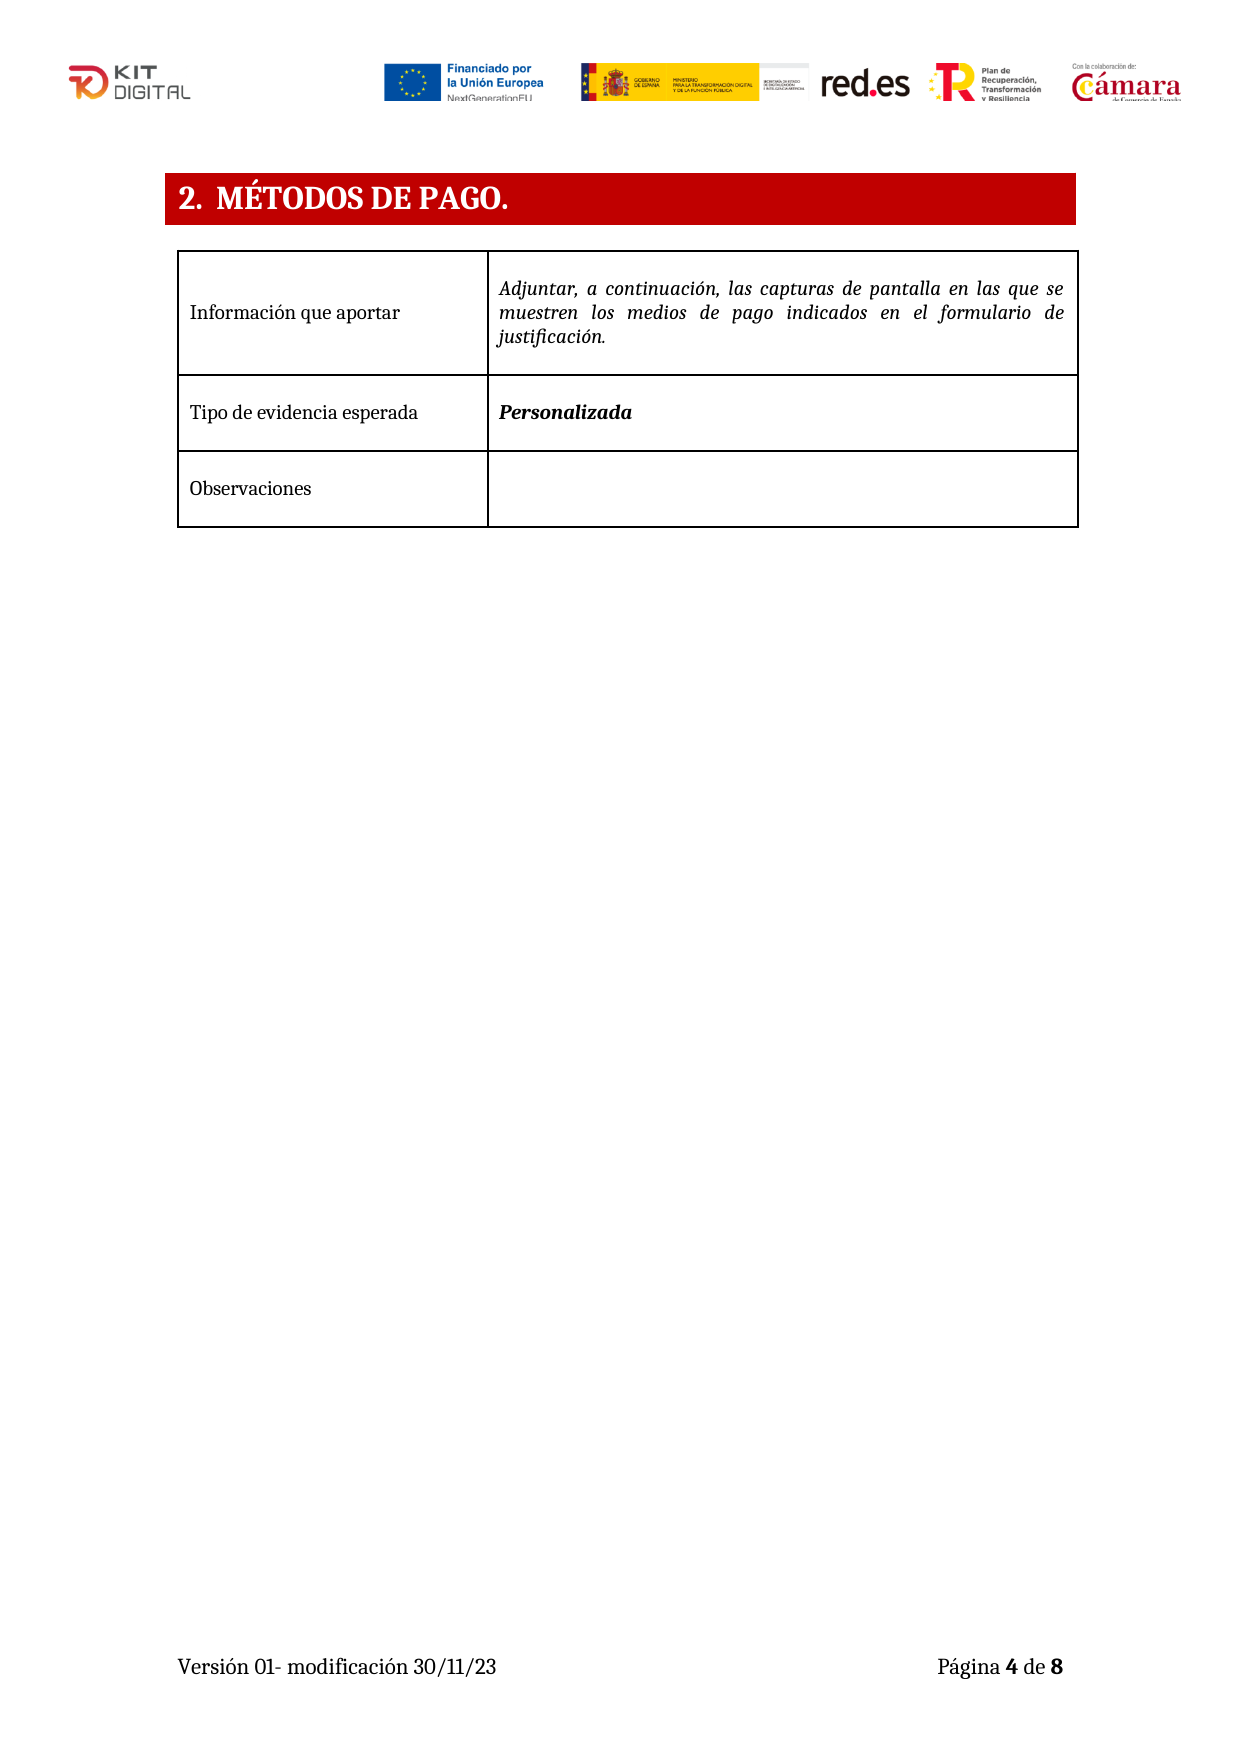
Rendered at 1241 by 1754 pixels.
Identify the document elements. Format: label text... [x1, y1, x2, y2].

subtitle MÉTODOS DE PAGO. [170, 177, 1071, 220]
table_cell Observaciones [179, 452, 487, 526]
table_cell Tipo de evidencia esperada [179, 376, 487, 449]
table_header Adjuntar, a continuación, las capturas de pantalla en las que se muestren los medios de pago indicados en el formulario de justificación. [489, 252, 1077, 373]
picture [60, 63, 1189, 101]
table_cell [489, 452, 1077, 526]
table_cell Personalizada [489, 376, 1077, 449]
table_header Información que aportar [179, 252, 487, 373]
